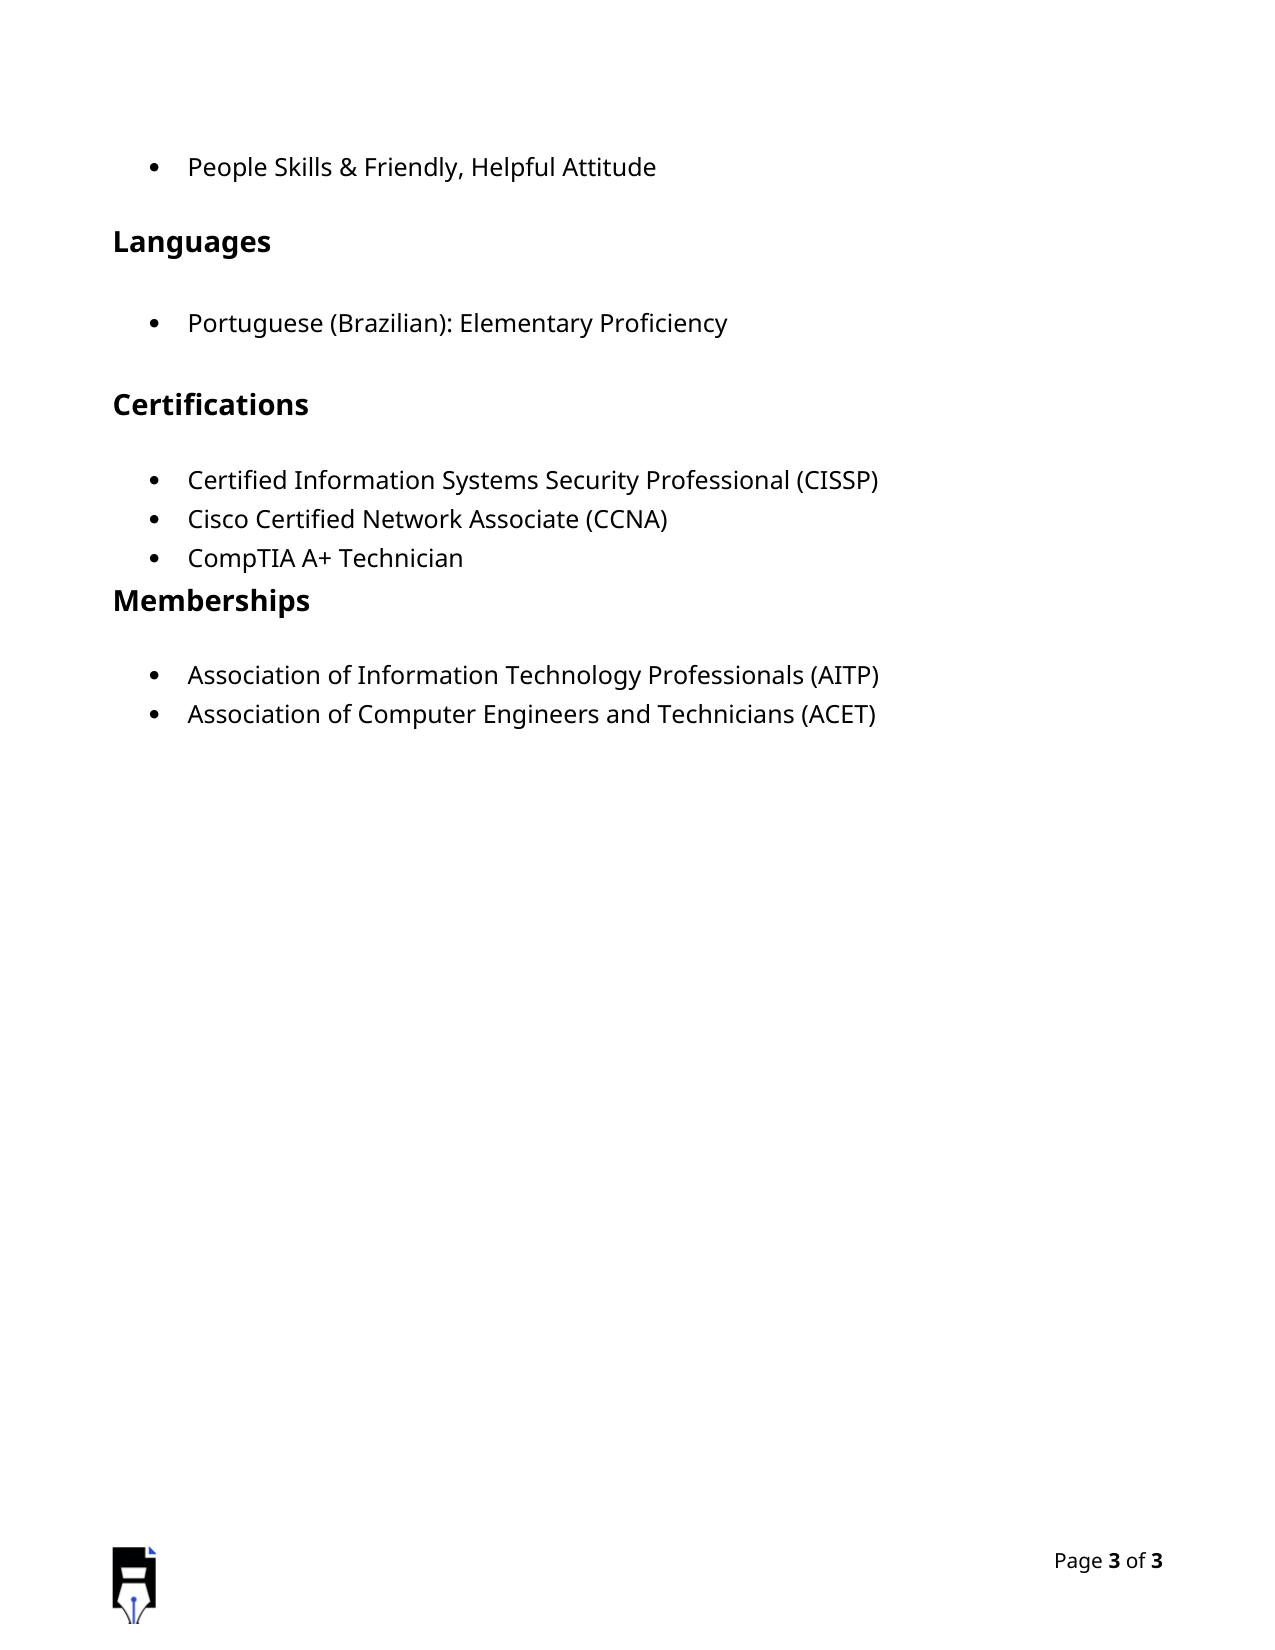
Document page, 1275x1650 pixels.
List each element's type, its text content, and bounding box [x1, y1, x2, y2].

text Certifications [112, 384, 1162, 424]
list Certified Information Systems Security Professional (CISSP) [150, 462, 1162, 496]
list Association of Information Technology Professionals (AITP) [150, 658, 1162, 692]
list CompTIA A+ Technician [150, 541, 1162, 575]
picture [112, 1546, 157, 1624]
list Association of Computer Engineers and Technicians (ACET) [150, 697, 1162, 731]
list Cisco Certified Network Associate (CCNA) [150, 501, 1162, 536]
list Portuguese (Brazilian): Elementary Proficiency [150, 306, 1162, 340]
text Languages [112, 221, 1162, 261]
list People Skills & Friendly, Helpful Attitude [150, 150, 1162, 184]
text Memberships [112, 580, 1162, 619]
